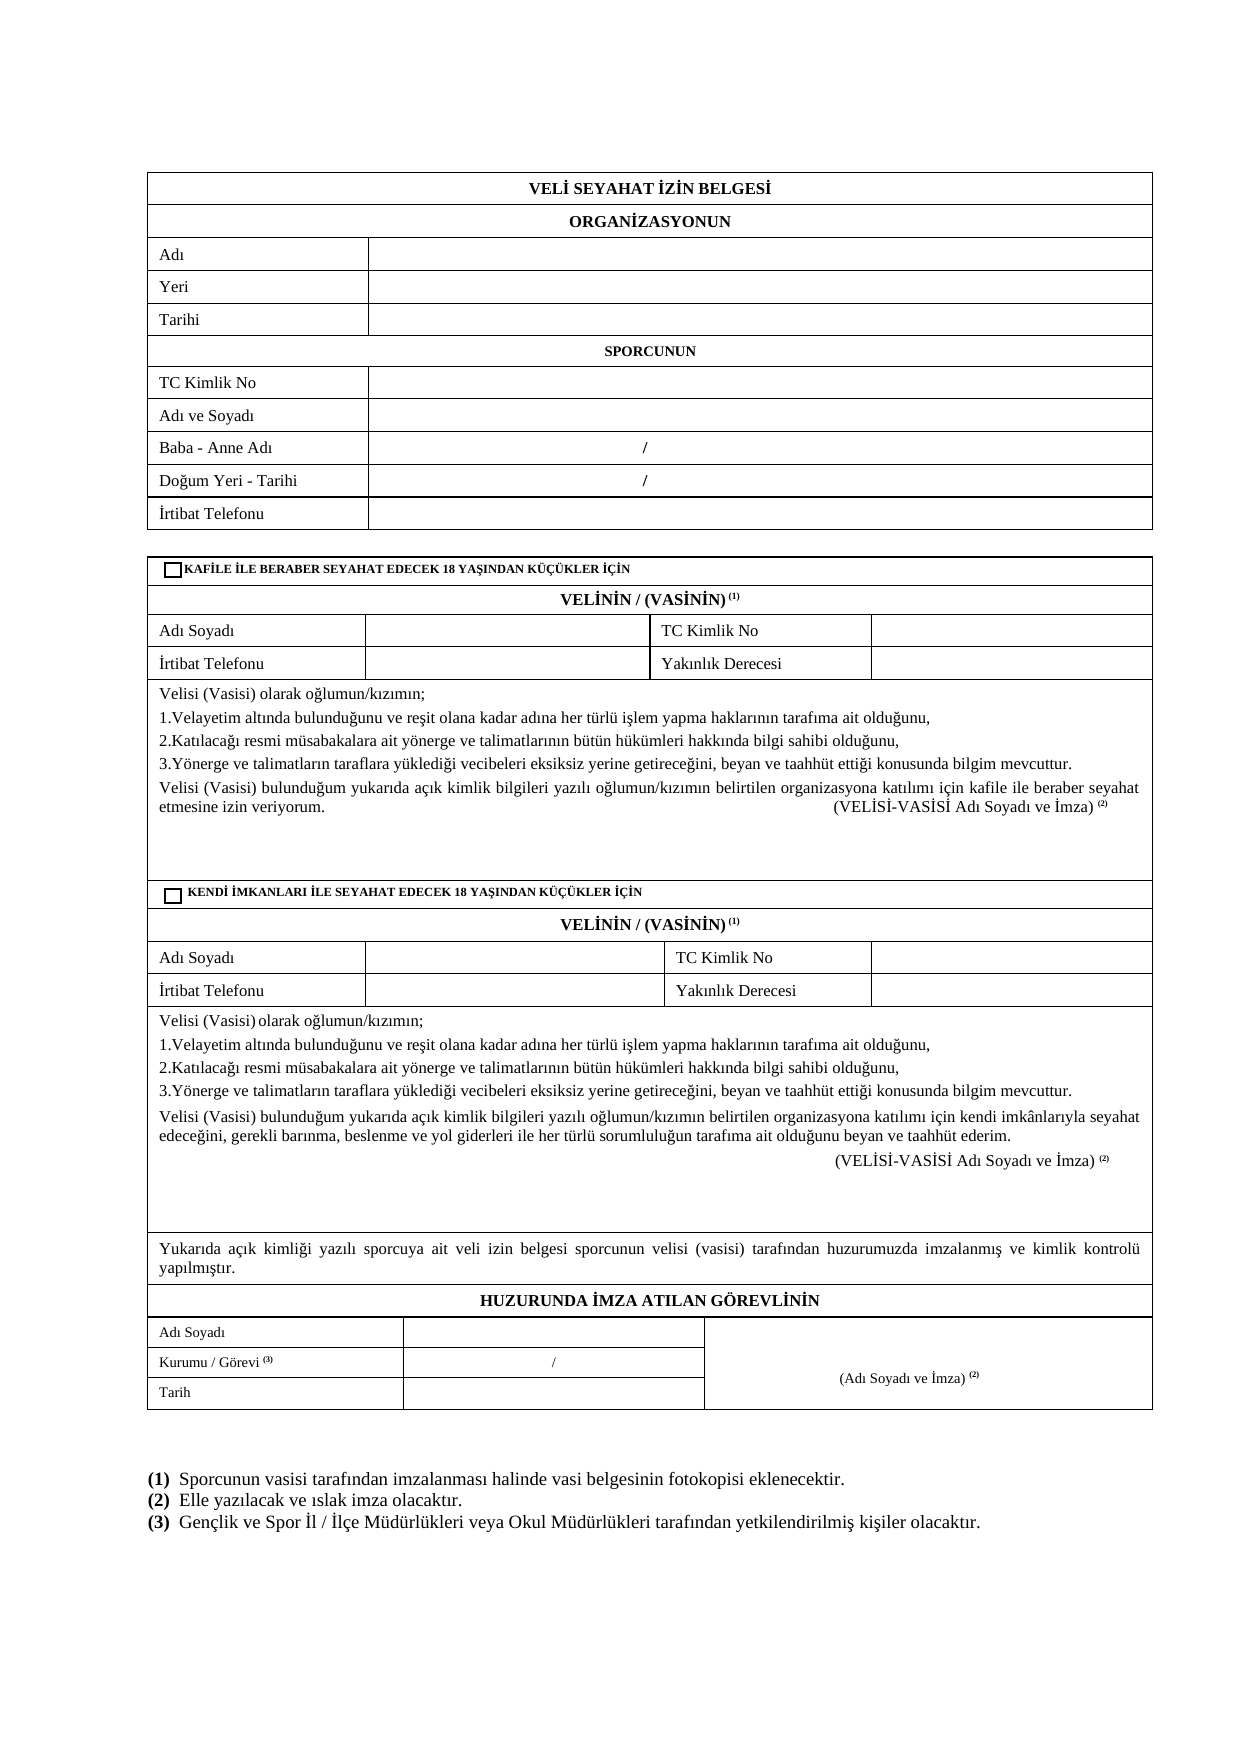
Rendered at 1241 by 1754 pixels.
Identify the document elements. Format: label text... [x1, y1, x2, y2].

table_header KAFİLE İLE BERABER SEYAHAT EDECEK 18 YAŞINDAN KÜÇÜKLER İÇİN [148, 558, 1152, 585]
table_cell Adı Soyadı [148, 615, 365, 646]
table_cell KENDİ İMKANLARI İLE SEYAHAT EDECEK 18 YAŞINDAN KÜÇÜKLER İÇİN [148, 881, 1152, 908]
table_cell Adı Soyadı [148, 942, 365, 973]
table_cell SPORCUNUN [148, 336, 1152, 366]
table_cell Doğum Yeri - Tarihi [148, 465, 368, 496]
table_header VELİ SEYAHAT İZİN BELGESİ [148, 173, 1152, 204]
table_cell [369, 238, 1152, 270]
table_cell [872, 647, 1152, 679]
table_cell Yukarıda açık kimliği yazılı sporcuya ait veli izin belgesi sporcunun velisi (vasisi) tarafından huzurumuzda imzalanmış ve kimlik kontrolü yapılmıştır. [148, 1233, 1152, 1284]
table_cell [369, 399, 1152, 431]
text (2) Elle yazılacak ve ıslak imza olacaktır. [148, 1489, 1093, 1511]
table_cell Adı Soyadı [148, 1318, 403, 1347]
table_cell İrtibat Telefonu [148, 974, 365, 1006]
table_cell [404, 1318, 704, 1347]
table_cell (Adı Soyadı ve İmza) (2) [705, 1318, 1152, 1409]
table_cell Baba - Anne Adı [148, 432, 368, 464]
table_cell / [369, 432, 1152, 464]
table_cell [369, 304, 1152, 335]
table_cell [404, 1378, 704, 1409]
table_cell [369, 498, 1152, 529]
table_cell Tarih [148, 1378, 403, 1409]
table_cell TC Kimlik No [148, 367, 368, 398]
table_cell [366, 942, 664, 973]
table_cell İrtibat Telefonu [148, 647, 365, 679]
table_cell Yakınlık Derecesi [665, 974, 871, 1006]
table_cell [366, 974, 664, 1006]
table_cell TC Kimlik No [665, 942, 871, 973]
text (3) Gençlik ve Spor İl / İlçe Müdürlükleri veya Okul Müdürlükleri tarafından yetkilendirilmiş kişiler olacaktır. [148, 1511, 1093, 1532]
table_cell Velisi (Vasisi) olarak oğlumun/kızımın; 1.Velayetim altında bulunduğunu ve reşit olana kadar adına her türlü işlem yapma haklarının tarafıma ait olduğunu, 2.Katılacağı resmi müsabakalara ait yönerge ve talimatlarının bütün hükümleri hakkında bilgi sahibi olduğunu, 3.Yönerge ve talimatların taraflara yüklediği vecibeleri eksiksiz yerine getireceğini, beyan ve taahhüt ettiği konusunda bilgim mevcuttur. Velisi (Vasisi) bulunduğum yukarıda açık kimlik bilgileri yazılı oğlumun/kızımın belirtilen organizasyona katılımı için kafile ile beraber seyahat etmesine izin veriyorum. (VELİSİ-VASİSİ Adı Soyadı ve İmza) (2) [148, 680, 1152, 879]
table_cell VELİNİN / (VASİNİN) (1) [148, 909, 1152, 941]
table_cell Velisi (Vasisi) olarak oğlumun/kızımın; 1.Velayetim altında bulunduğunu ve reşit olana kadar adına her türlü işlem yapma haklarının tarafıma ait olduğunu, 2.Katılacağı resmi müsabakalara ait yönerge ve talimatlarının bütün hükümleri hakkında bilgi sahibi olduğunu, 3.Yönerge ve talimatların taraflara yüklediği vecibeleri eksiksiz yerine getireceğini, beyan ve taahhüt ettiği konusunda bilgim mevcuttur. Velisi (Vasisi) bulunduğum yukarıda açık kimlik bilgileri yazılı oğlumun/kızımın belirtilen organizasyona katılımı için kendi imkânlarıyla seyahat edeceğini, gerekli barınma, beslenme ve yol giderleri ile her türlü sorumluluğun tarafıma ait olduğunu beyan ve taahhüt ederim. (VELİSİ-VASİSİ Adı Soyadı ve İmza) (2) [148, 1007, 1152, 1232]
table_cell Adı [148, 238, 368, 270]
table_cell Kurumu / Görevi (3) [148, 1348, 403, 1377]
table_cell VELİNİN / (VASİNİN) (1) [148, 586, 1152, 613]
table_cell Yakınlık Derecesi [651, 647, 871, 679]
table_cell / [404, 1348, 704, 1377]
table_cell Yeri [148, 271, 368, 302]
table_cell İrtibat Telefonu [148, 498, 368, 529]
table_cell Adı ve Soyadı [148, 399, 368, 431]
table_cell [366, 647, 649, 679]
text (1) Sporcunun vasisi tarafından imzalanması halinde vasi belgesinin fotokopisi eklenecektir. [148, 1467, 1093, 1489]
table_cell [366, 615, 649, 646]
table_cell [369, 367, 1152, 398]
table_cell HUZURUNDA İMZA ATILAN GÖREVLİNİN [148, 1285, 1152, 1316]
table_cell Tarihi [148, 304, 368, 335]
table_cell [369, 271, 1152, 302]
table_cell [872, 615, 1152, 646]
table_cell [872, 974, 1152, 1006]
table_cell TC Kimlik No [651, 615, 871, 646]
table_cell / [369, 465, 1152, 496]
table_cell ORGANİZASYONUN [148, 205, 1152, 237]
table_cell [872, 942, 1152, 973]
